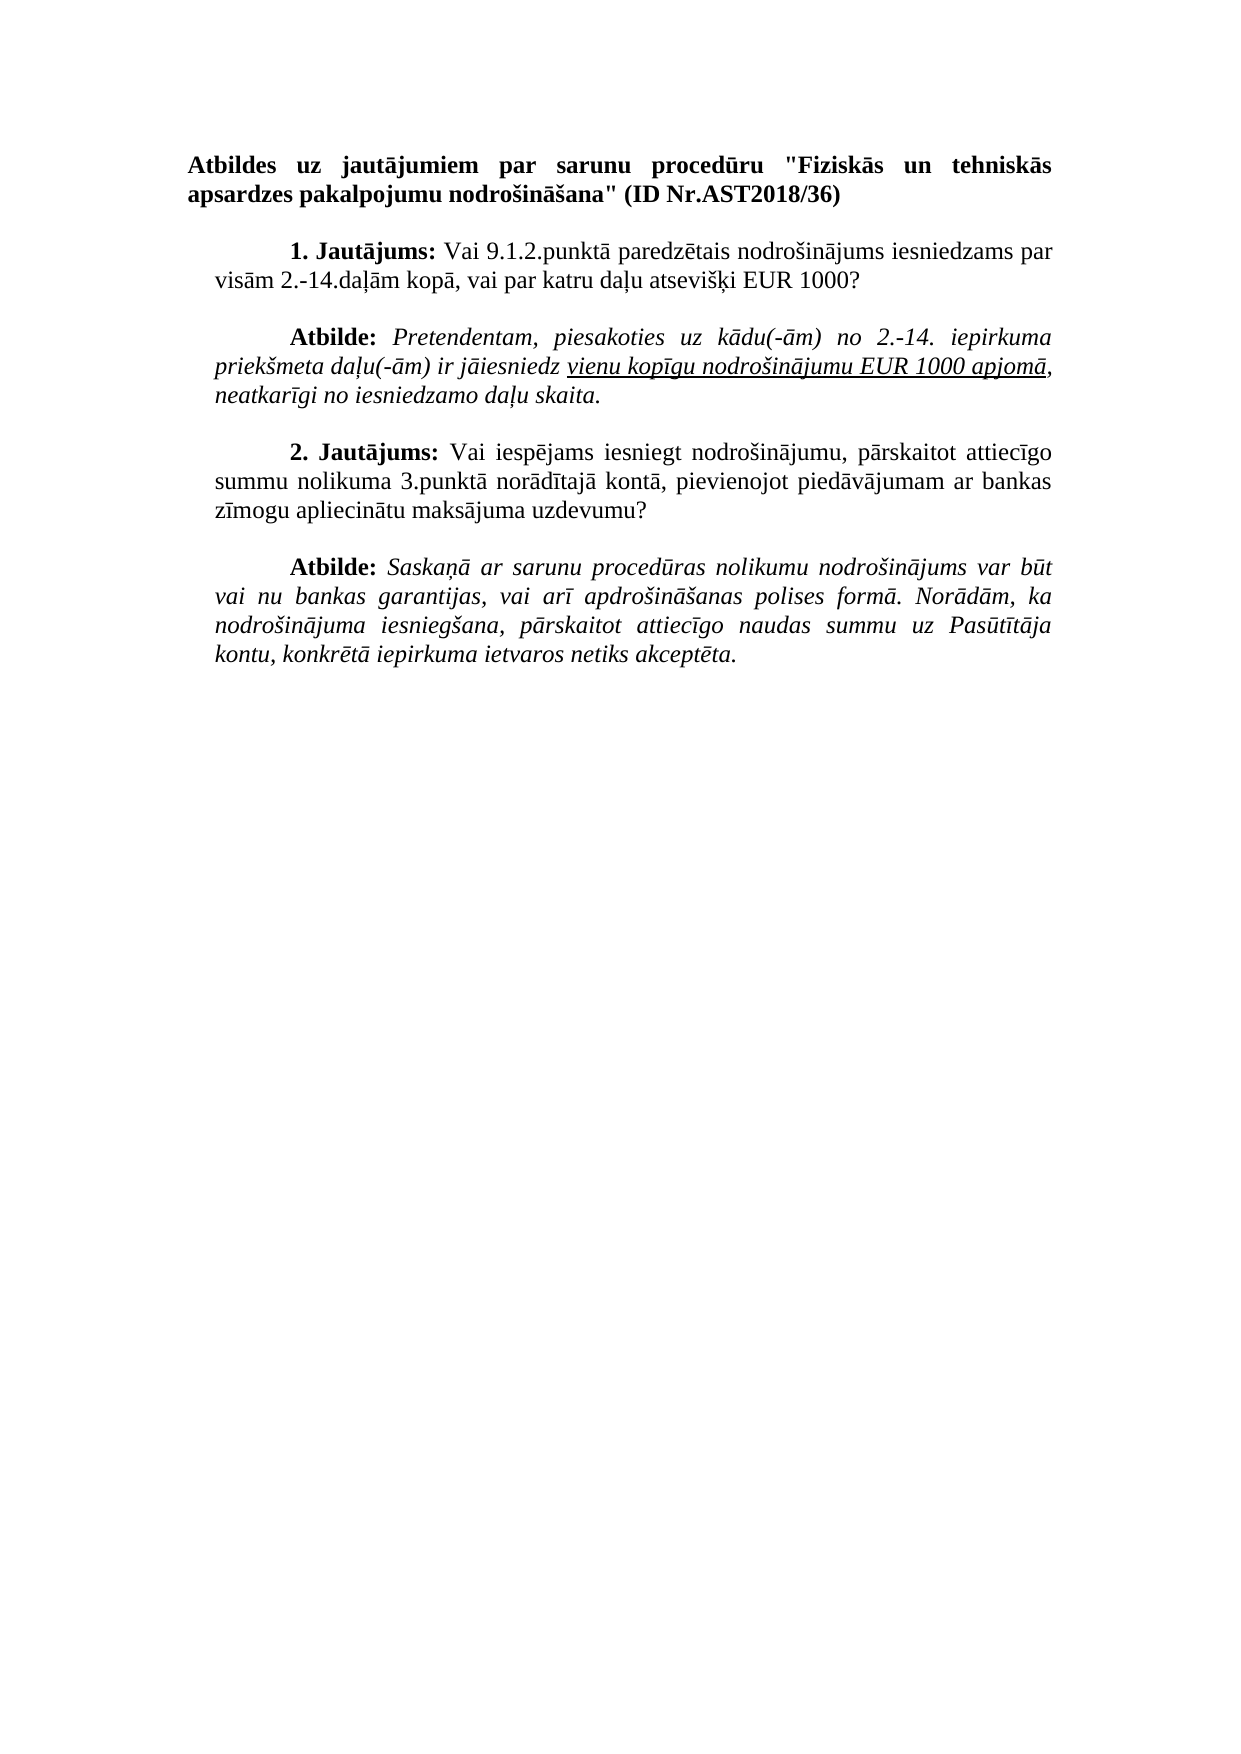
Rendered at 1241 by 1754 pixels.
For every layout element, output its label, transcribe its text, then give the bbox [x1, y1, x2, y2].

text 2. Jautājums: Vai iespējams iesniegt nodrošinājumu, pārskaitot attiecīgo summu nolikuma 3.punktā norādītajā kontā, pievienojot piedāvājumam ar bankas zīmogu apliecinātu maksājuma uzdevumu? [214, 437, 1053, 524]
text Atbilde: Pretendentam, piesakoties uz kādu(-ām) no 2.-14. iepirkuma priekšmeta daļu(-ām) ir jāiesniedz vienu kopīgu nodrošinājumu EUR 1000 apjomā, neatkarīgi no iesniedzamo daļu skaita. [214, 322, 1053, 409]
text 1. Jautājums: Vai 9.1.2.punktā paredzētais nodrošinājums iesniedzams par visām 2.-14.daļām kopā, vai par katru daļu atsevišķi EUR 1000? [214, 236, 1053, 294]
text Atbildes uz jautājumiem par sarunu procedūru "Fiziskās un tehniskās apsardzes pakalpojumu nodrošināšana" (ID Nr.AST2018/36) [187, 150, 1053, 207]
text Atbilde: Saskaņā ar sarunu procedūras nolikumu nodrošinājums var būt vai nu bankas garantijas, vai arī apdrošināšanas polises formā. Norādām, ka nodrošinājuma iesniegšana, pārskaitot attiecīgo naudas summu uz Pasūtītāja kontu, konkrētā iepirkuma ietvaros netiks akceptēta. [214, 552, 1053, 667]
